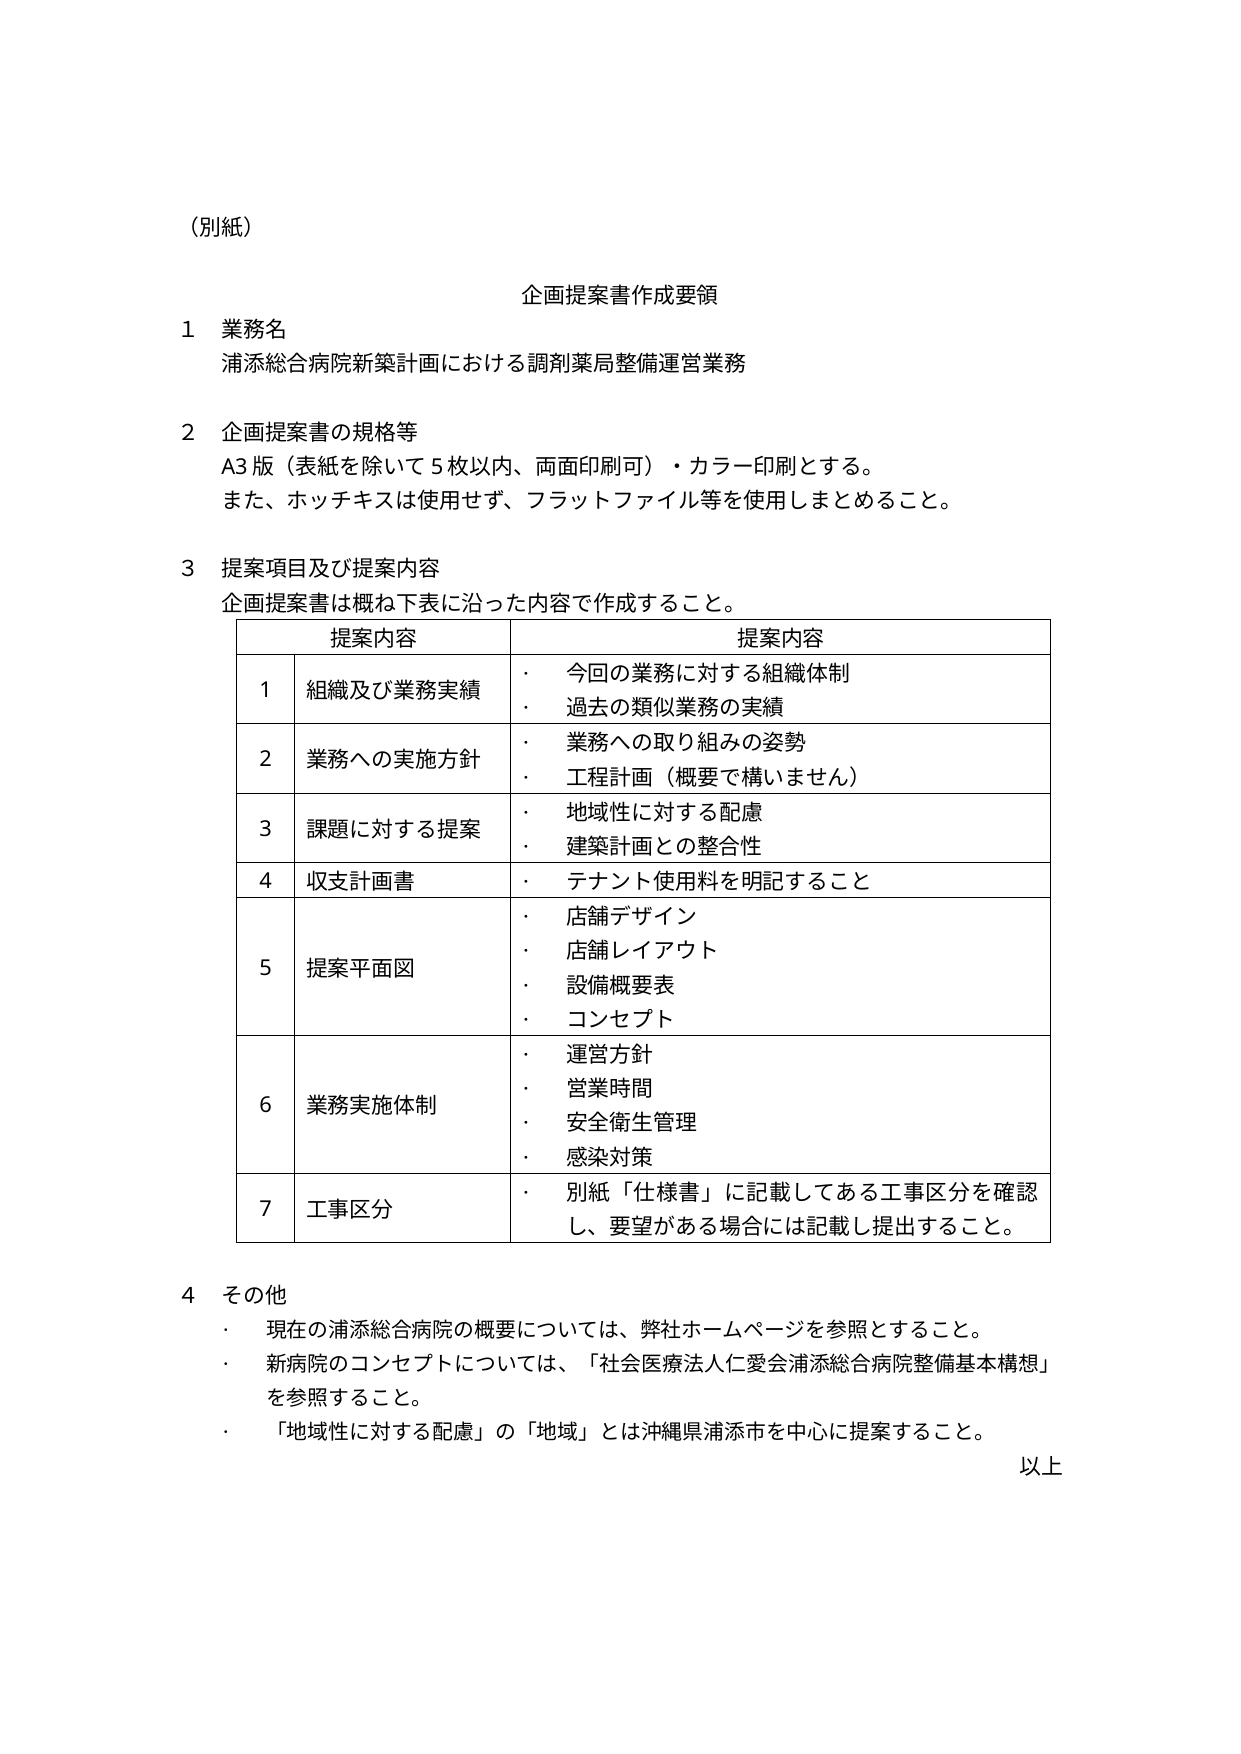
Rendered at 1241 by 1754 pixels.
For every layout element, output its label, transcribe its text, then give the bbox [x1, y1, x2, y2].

table_cell 店舗デザイン 店舗レイアウト 設備概要表 コンセプト [511, 898, 1050, 1035]
text 企画提案書は概ね下表に沿った内容で作成すること。 [177, 584, 1063, 618]
text ２ 企画提案書の規格等 [177, 413, 1063, 448]
table_cell 収支計画書 [295, 863, 510, 897]
text 以上 [177, 1448, 1063, 1482]
table_cell 1 [237, 655, 294, 723]
text A3版（表紙を除いて5枚以内、両面印刷可）・カラー印刷とする。 [177, 448, 1063, 482]
table_cell 2 [237, 724, 294, 792]
table_cell 課題に対する提案 [295, 794, 510, 862]
text （別紙） [177, 208, 1063, 243]
table_cell 別紙「仕様書」に記載してある工事区分を確認し、要望がある場合には記載し提出すること。 [511, 1174, 1050, 1242]
list 現在の浦添総合病院の概要については、弊社ホームページを参照とすること。 [222, 1311, 1063, 1345]
table_cell 工事区分 [295, 1174, 510, 1242]
table_cell 運営方針 営業時間 安全衛生管理 感染対策 [511, 1036, 1050, 1172]
text 浦添総合病院新築計画における調剤薬局整備運営業務 [177, 345, 1063, 379]
text 企画提案書作成要領 [177, 277, 1063, 311]
table_cell 3 [237, 794, 294, 862]
table_cell 提案平面図 [295, 898, 510, 1035]
table_cell 今回の業務に対する組織体制 過去の類似業務の実績 [511, 655, 1050, 723]
table_cell 組織及び業務実績 [295, 655, 510, 723]
text ４ その他 [177, 1277, 1063, 1311]
table_cell 業務への実施方針 [295, 724, 510, 792]
table_header 提案内容 [237, 620, 510, 654]
list 「地域性に対する配慮」の「地域」とは沖縄県浦添市を中心に提案すること。 [222, 1414, 1063, 1448]
table_cell 6 [237, 1036, 294, 1172]
text また、ホッチキスは使用せず、フラットファイル等を使用しまとめること。 [177, 482, 1063, 516]
table_cell テナント使用料を明記すること [511, 863, 1050, 897]
table_cell 7 [237, 1174, 294, 1242]
text １ 業務名 [177, 311, 1063, 345]
table_cell 業務実施体制 [295, 1036, 510, 1172]
table_cell 業務への取り組みの姿勢 工程計画（概要で構いません） [511, 724, 1050, 792]
table_cell 4 [237, 863, 294, 897]
table_header 提案内容 [511, 620, 1050, 654]
table_cell 5 [237, 898, 294, 1035]
list 新病院のコンセプトについては、「社会医療法人仁愛会浦添総合病院整備基本構想」を参照すること。 [222, 1345, 1063, 1414]
text ３ 提案項目及び提案内容 [177, 550, 1063, 584]
table_cell 地域性に対する配慮 建築計画との整合性 [511, 794, 1050, 862]
